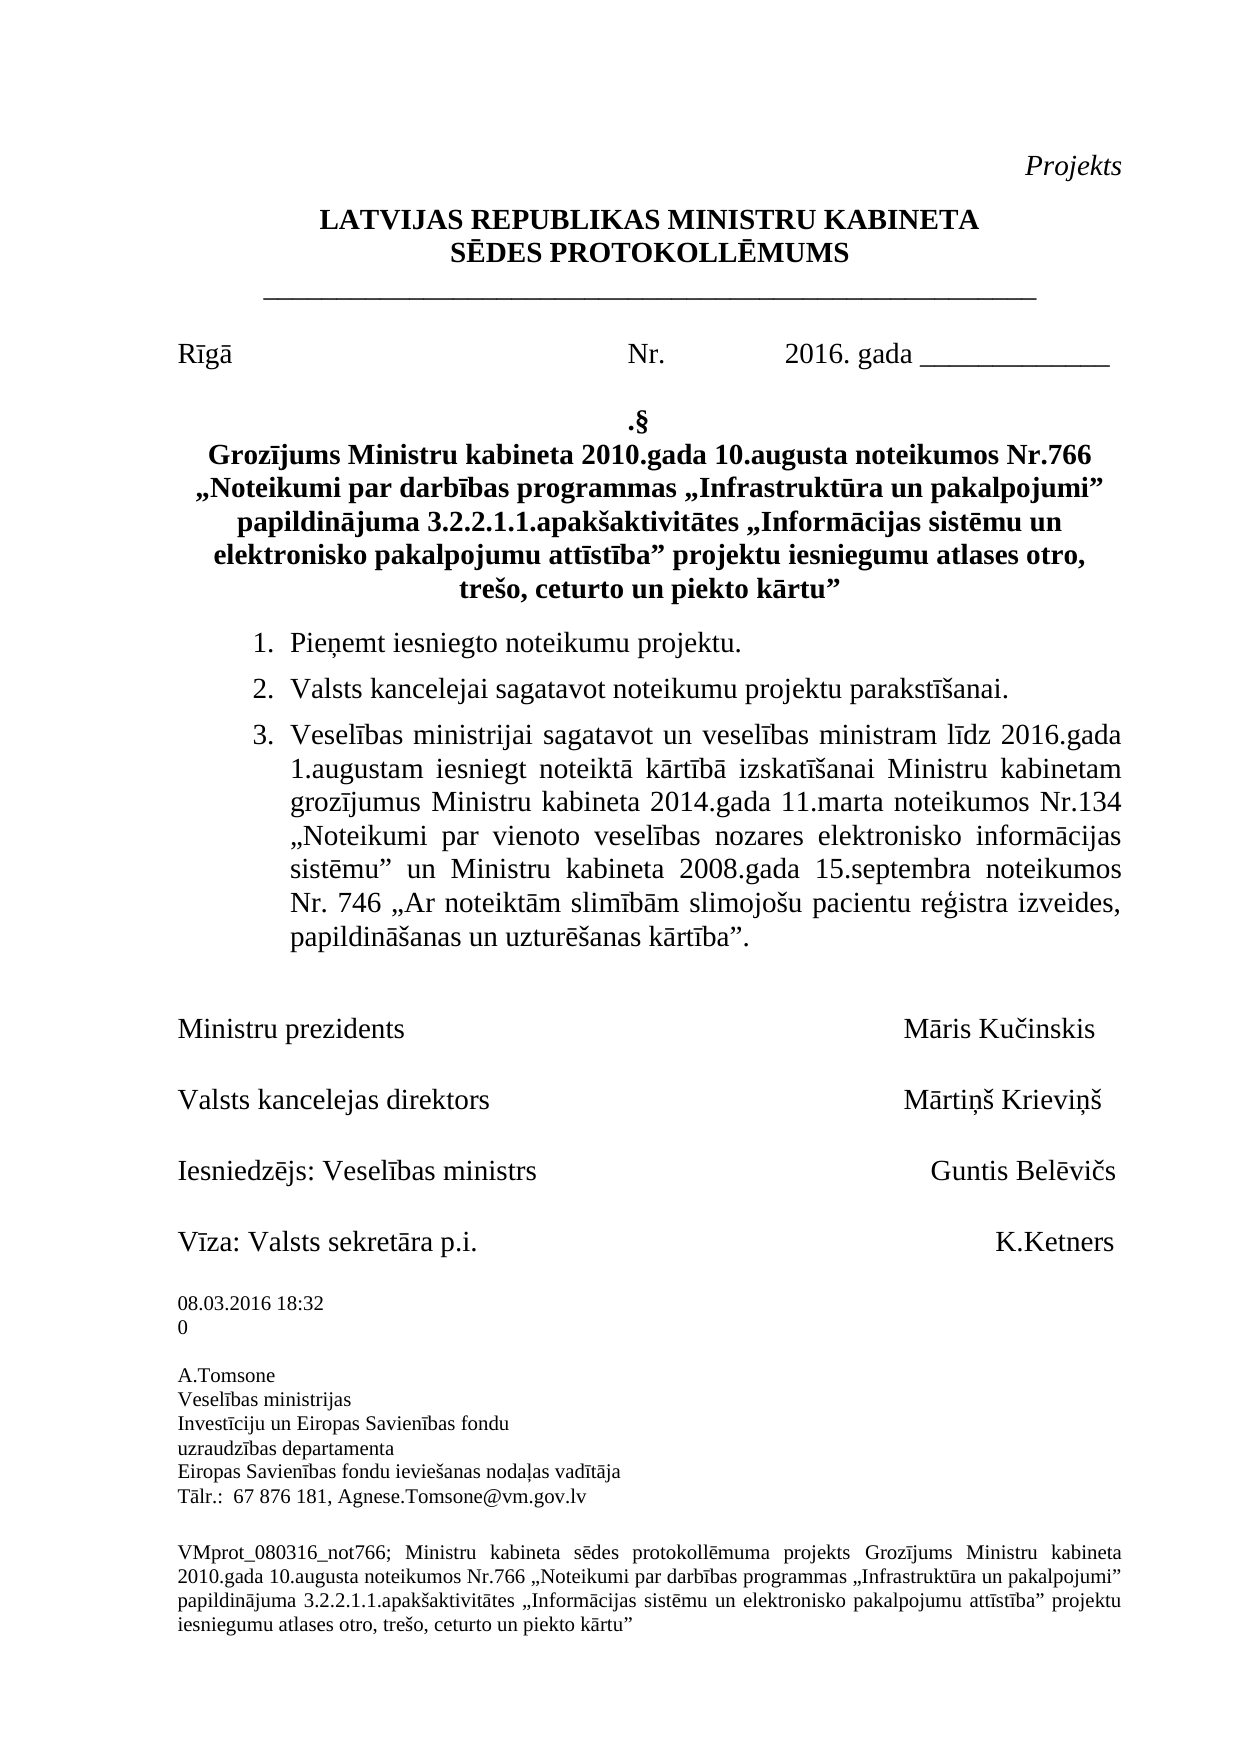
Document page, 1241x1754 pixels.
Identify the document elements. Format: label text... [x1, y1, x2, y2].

subtitle Valsts kancelejas direktors Mārtiņš Krieviņš [177, 1082, 1122, 1115]
text Grozījums Ministru kabineta 2010.gada 10.augusta noteikumos Nr.766 „Noteikumi par darbības programmas „Infrastruktūra un pakalpojumi” papildinājuma 3.2.2.1.1.apakšaktivitātes „Informācijas sistēmu un elektronisko pakalpojumu attīstība” projektu iesniegumu atlases otro, trešo, ceturto un piekto kārtu” [177, 437, 1122, 604]
text Veselības ministrijas [177, 1387, 1122, 1411]
text Tālr.: 67 876 181, Agnese.Tomsone@vm.gov.lv [177, 1483, 620, 1508]
list Pieņemt iesniegto noteikumu projektu. [252, 625, 1122, 659]
title LATVIJAS REPUBLIKAS MINISTRU KABINETA [177, 202, 1122, 236]
text Vīza: Valsts sekretāra p.i. K.Ketners [177, 1224, 1202, 1257]
list Valsts kancelejai sagatavot noteikumu projektu parakstīšanai. [252, 671, 1122, 705]
text Investīciju un Eiropas Savienības fondu [177, 1411, 1122, 1435]
text Projekts [177, 148, 1122, 181]
text Eiropas Savienības fondu ieviešanas nodaļas vadītāja [177, 1459, 1122, 1483]
text .§ [552, 403, 1122, 437]
text Ministru prezidents Māris Kučinskis [177, 1011, 1202, 1044]
subtitle Rīgā Nr. 2016. gada _____________ [177, 336, 1122, 370]
list Veselības ministrijai sagatavot un veselības ministram līdz 2016.gada 1.augustam iesniegt noteiktā kārtībā izskatīšanai Ministru kabinetam grozījumus Ministru kabineta 2014.gada 11.marta noteikumos Nr.134 „Noteikumi par vienoto veselības nozares elektronisko informācijas sistēmu” un Ministru kabineta 2008.gada 15.septembra noteikumos Nr. 746 „Ar noteiktām slimībām slimojošu pacientu reģistra izveides, papildināšanas un uzturēšanas kārtība”. [252, 717, 1122, 952]
text 08.03.2016 18:32 [177, 1291, 620, 1315]
text _____________________________________________________ [177, 269, 1122, 303]
text uzraudzības departamenta [177, 1435, 1122, 1459]
text Iesniedzējs: Veselības ministrs Guntis Belēvičs [177, 1153, 1202, 1186]
text SĒDES PROTOKOLLĒMUMS [177, 236, 1122, 269]
text A.Tomsone [177, 1363, 620, 1387]
